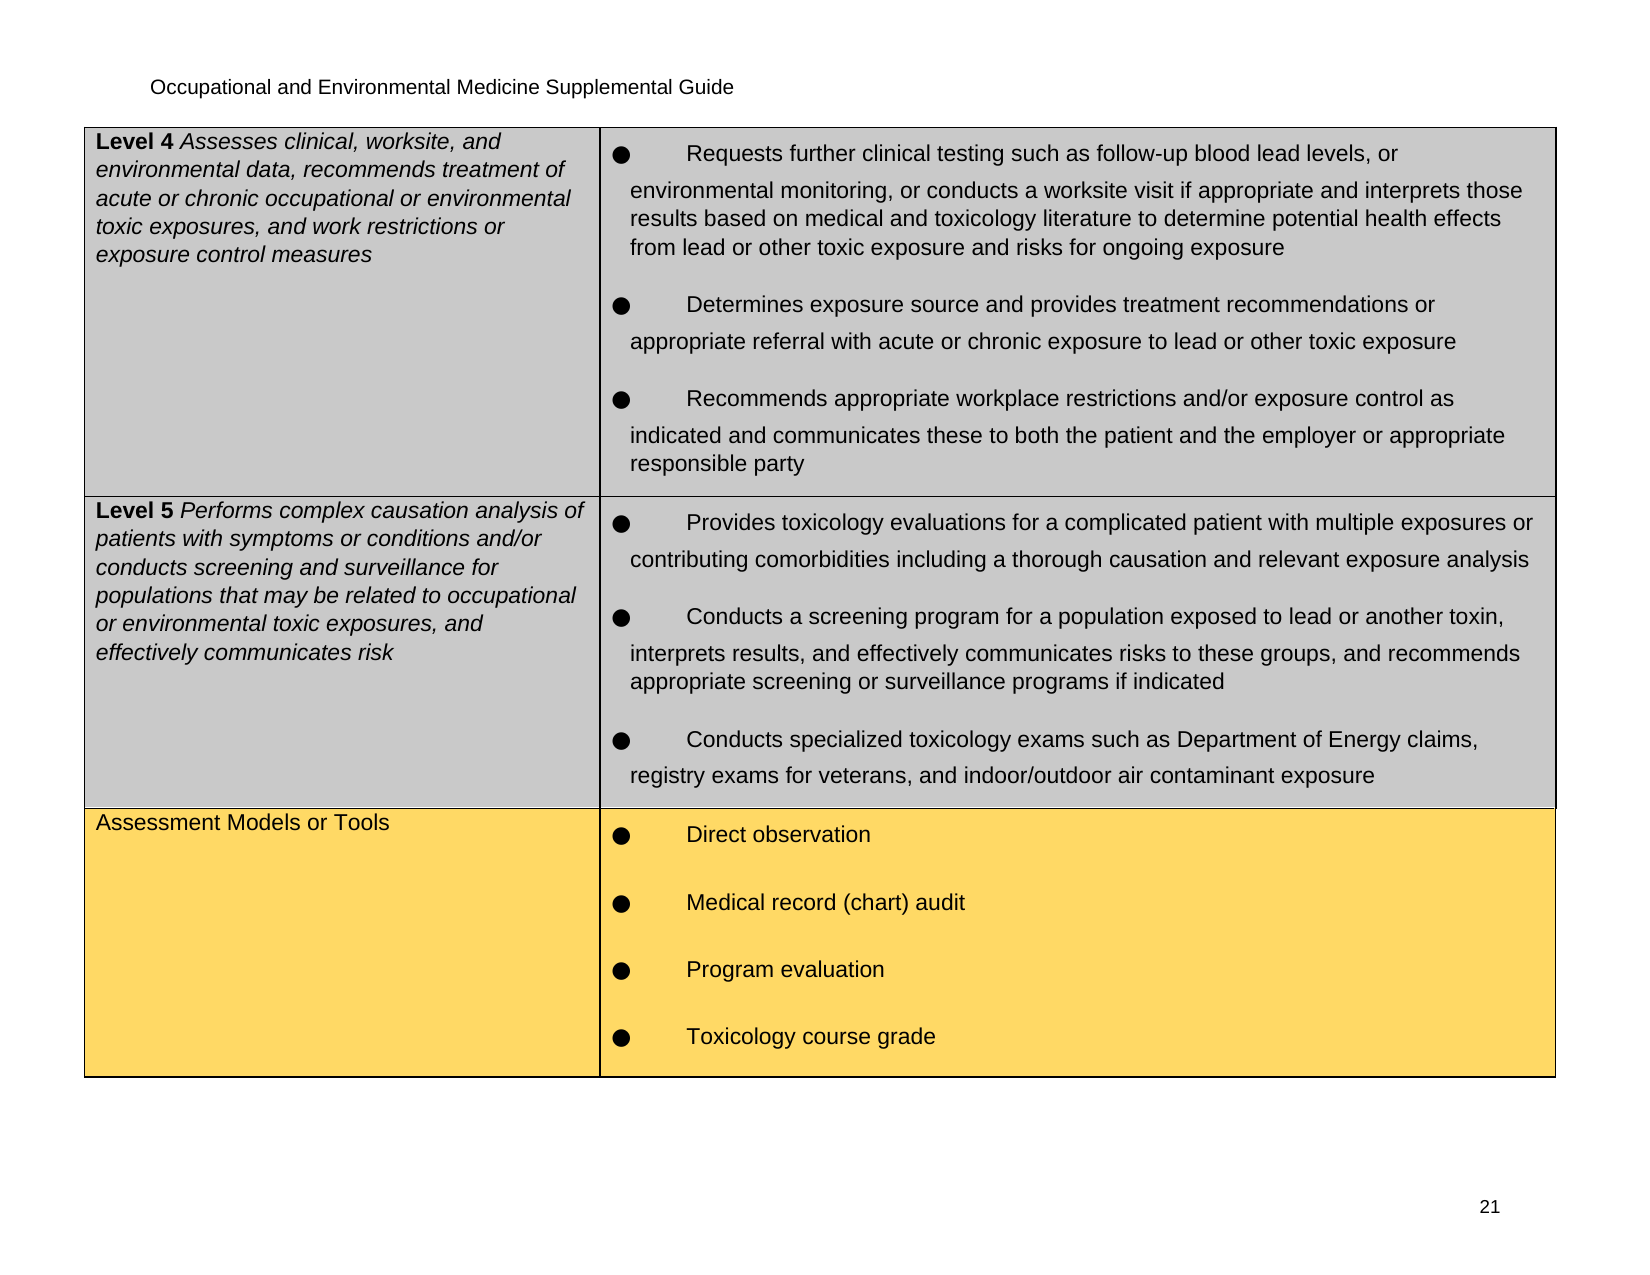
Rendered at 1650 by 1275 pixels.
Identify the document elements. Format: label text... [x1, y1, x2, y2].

table_cell Provides toxicology evaluations for a complicated patient with multiple exposures or contributing comorbidities including a thorough causation and relevant exposure analysis Conducts a screening program for a population exposed to lead or another toxin, interprets results, and effectively communicates risks to these groups, and recommends appropriate screening or surveillance programs if indicated Conducts specialized toxicology exams such as Department of Energy claims, registry exams for veterans, and indoor/outdoor air contaminant exposure [601, 497, 1555, 807]
table_cell Assessment Models or Tools [85, 809, 599, 1076]
table_cell Level 4 Assesses clinical, worksite, and environmental data, recommends treatment of acute or chronic occupational or environmental toxic exposures, and work restrictions or exposure control measures [85, 128, 599, 496]
table_cell Direct observation Medical record (chart) audit Program evaluation Toxicology course grade [601, 808, 1555, 1076]
table_cell Requests further clinical testing such as follow-up blood lead levels, or environmental monitoring, or conducts a worksite visit if appropriate and interprets those results based on medical and toxicology literature to determine potential health effects from lead or other toxic exposure and risks for ongoing exposure Determines exposure source and provides treatment recommendations or appropriate referral with acute or chronic exposure to lead or other toxic exposure Recommends appropriate workplace restrictions and/or exposure control as indicated and communicates these to both the patient and the employer or appropriate responsible party [601, 128, 1555, 496]
table_cell Level 5 Performs complex causation analysis of patients with symptoms or conditions and/or conducts screening and surveillance for populations that may be related to occupational or environmental toxic exposures, and effectively communicates risk [85, 497, 599, 807]
